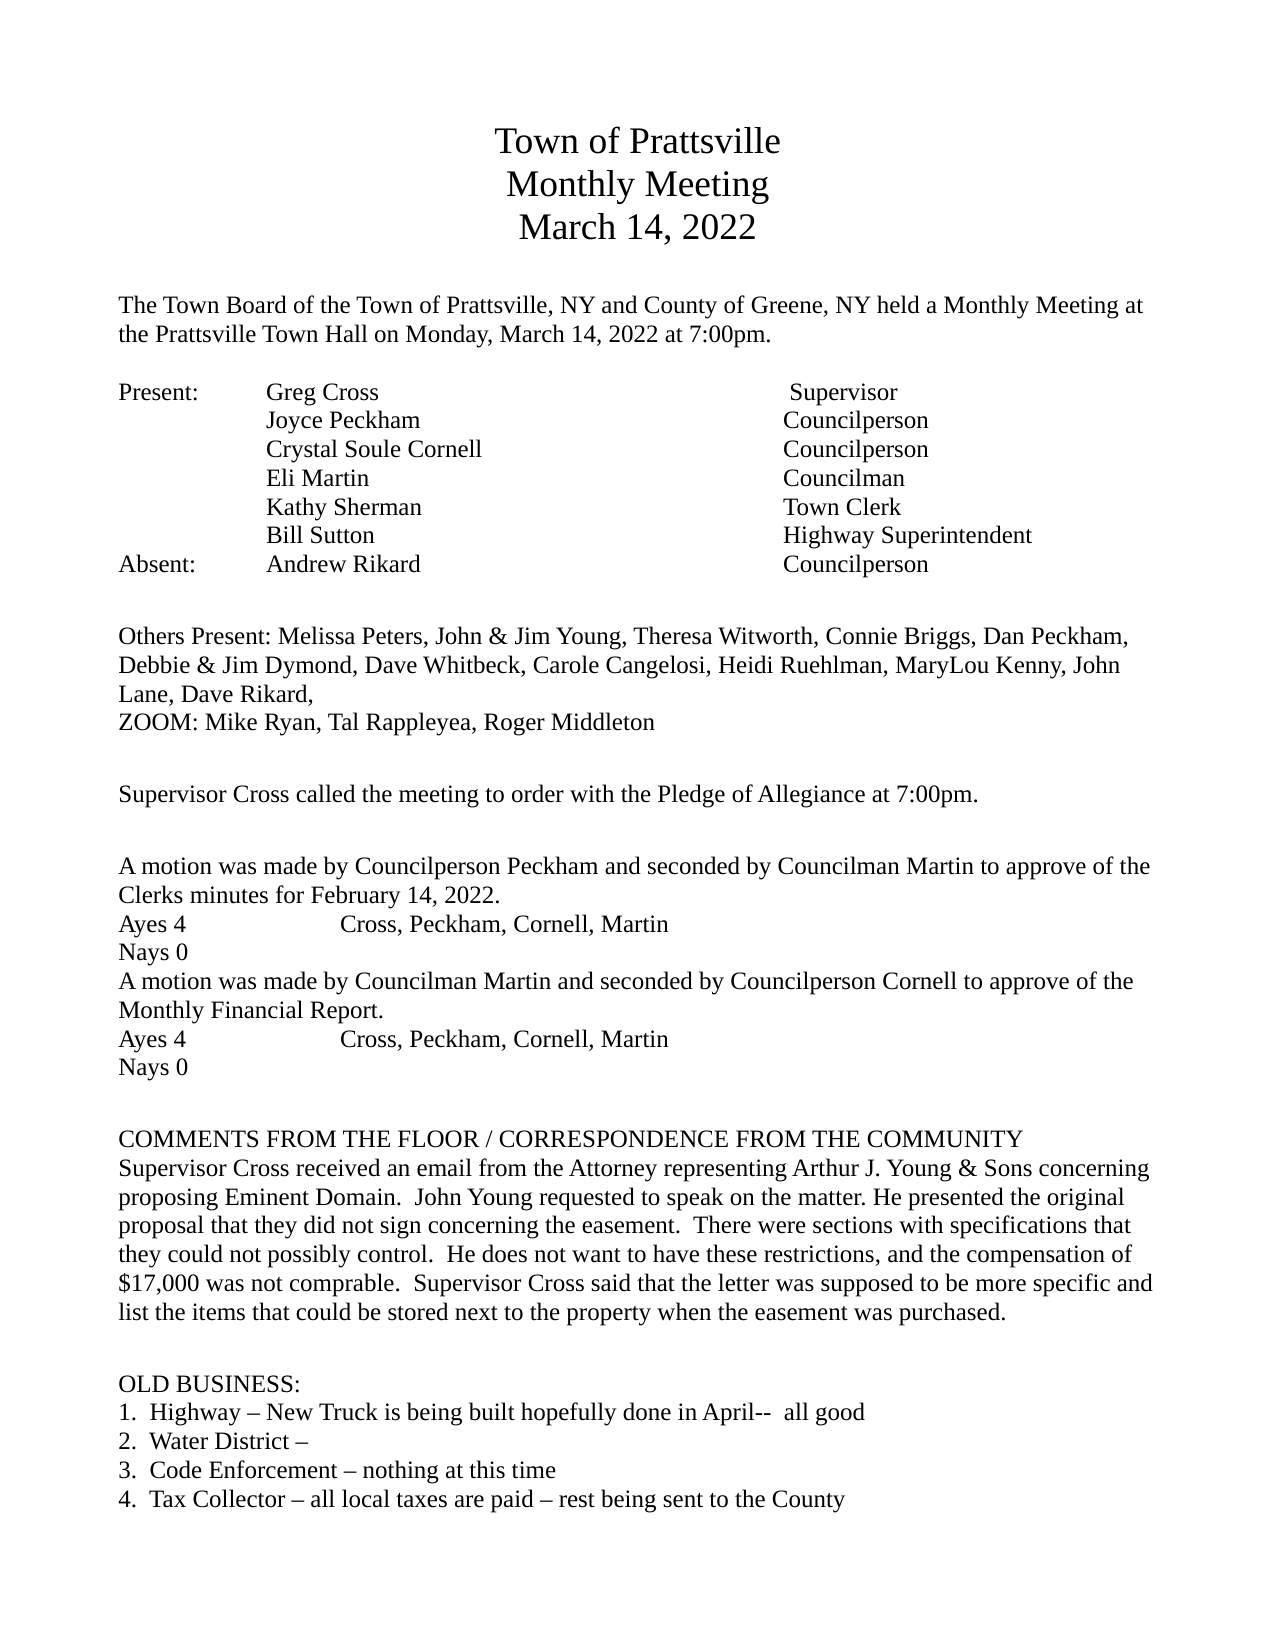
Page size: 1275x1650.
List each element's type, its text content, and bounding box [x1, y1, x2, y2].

text Others Present: Melissa Peters, John & Jim Young, Theresa Witworth, Connie Briggs, Dan Peckham, Debbie & Jim Dymond, Dave Whitbeck, Carole Cangelosi, Heidi Ruehlman, MaryLou Kenny, John Lane, Dave Rikard, [118, 621, 1157, 707]
text The Town Board of the Town of Prattsville, NY and County of Greene, NY held a Monthly Meeting at the Prattsville Town Hall on Monday, March 14, 2022 at 7:00pm. [118, 291, 1157, 348]
text Absent: Andrew Rikard Councilperson [118, 549, 1157, 578]
text Crystal Soule Cornell Councilperson [118, 434, 1157, 463]
text Bill Sutton Highway Superintendent [118, 521, 1157, 549]
text 4. Tax Collector – all local taxes are paid – rest being sent to the County [118, 1484, 1157, 1512]
text ZOOM: Mike Ryan, Tal Rappleyea, Roger Middleton [118, 707, 1157, 736]
text Supervisor Cross received an email from the Attorney representing Arthur J. Young & Sons concerning proposing Eminent Domain. John Young requested to speak on the matter. He presented the original proposal that they did not sign concerning the easement. There were sections with specifications that [118, 1153, 1157, 1239]
text Town of Prattsville [118, 118, 1157, 161]
text Nays 0 [118, 1052, 1157, 1081]
text Monthly Meeting [118, 161, 1157, 204]
text COMMENTS FROM THE FLOOR / CORRESPONDENCE FROM THE COMMUNITY [118, 1124, 1157, 1153]
text A motion was made by Councilperson Peckham and seconded by Councilman Martin to approve of the Clerks minutes for February 14, 2022. [118, 851, 1157, 909]
text March 14, 2022 [118, 204, 1157, 247]
text Ayes 4 Cross, Peckham, Cornell, Martin [118, 909, 1157, 937]
text they could not possibly control. He does not want to have these restrictions, and the compensation of $17,000 was not comprable. Supervisor Cross said that the letter was supposed to be more specific and list the items that could be stored next to the property when the easement was purchased. [118, 1239, 1157, 1326]
text 3. Code Enforcement – nothing at this time [118, 1455, 1157, 1484]
text Kathy Sherman Town Clerk [118, 492, 1157, 521]
text Ayes 4 Cross, Peckham, Cornell, Martin [118, 1024, 1157, 1052]
text OLD BUSINESS: [118, 1369, 1157, 1397]
text Present: Greg Cross Supervisor [118, 377, 1157, 406]
text Joyce Peckham Councilperson [118, 406, 1157, 434]
text 2. Water District – [118, 1426, 1157, 1455]
text A motion was made by Councilman Martin and seconded by Councilperson Cornell to approve of the Monthly Financial Report. [118, 966, 1157, 1024]
text 1. Highway – New Truck is being built hopefully done in April-- all good [118, 1397, 1157, 1426]
text Nays 0 [118, 937, 1157, 966]
text Supervisor Cross called the meeting to order with the Pledge of Allegiance at 7:00pm. [118, 779, 1157, 808]
text Eli Martin Councilman [118, 463, 1157, 492]
